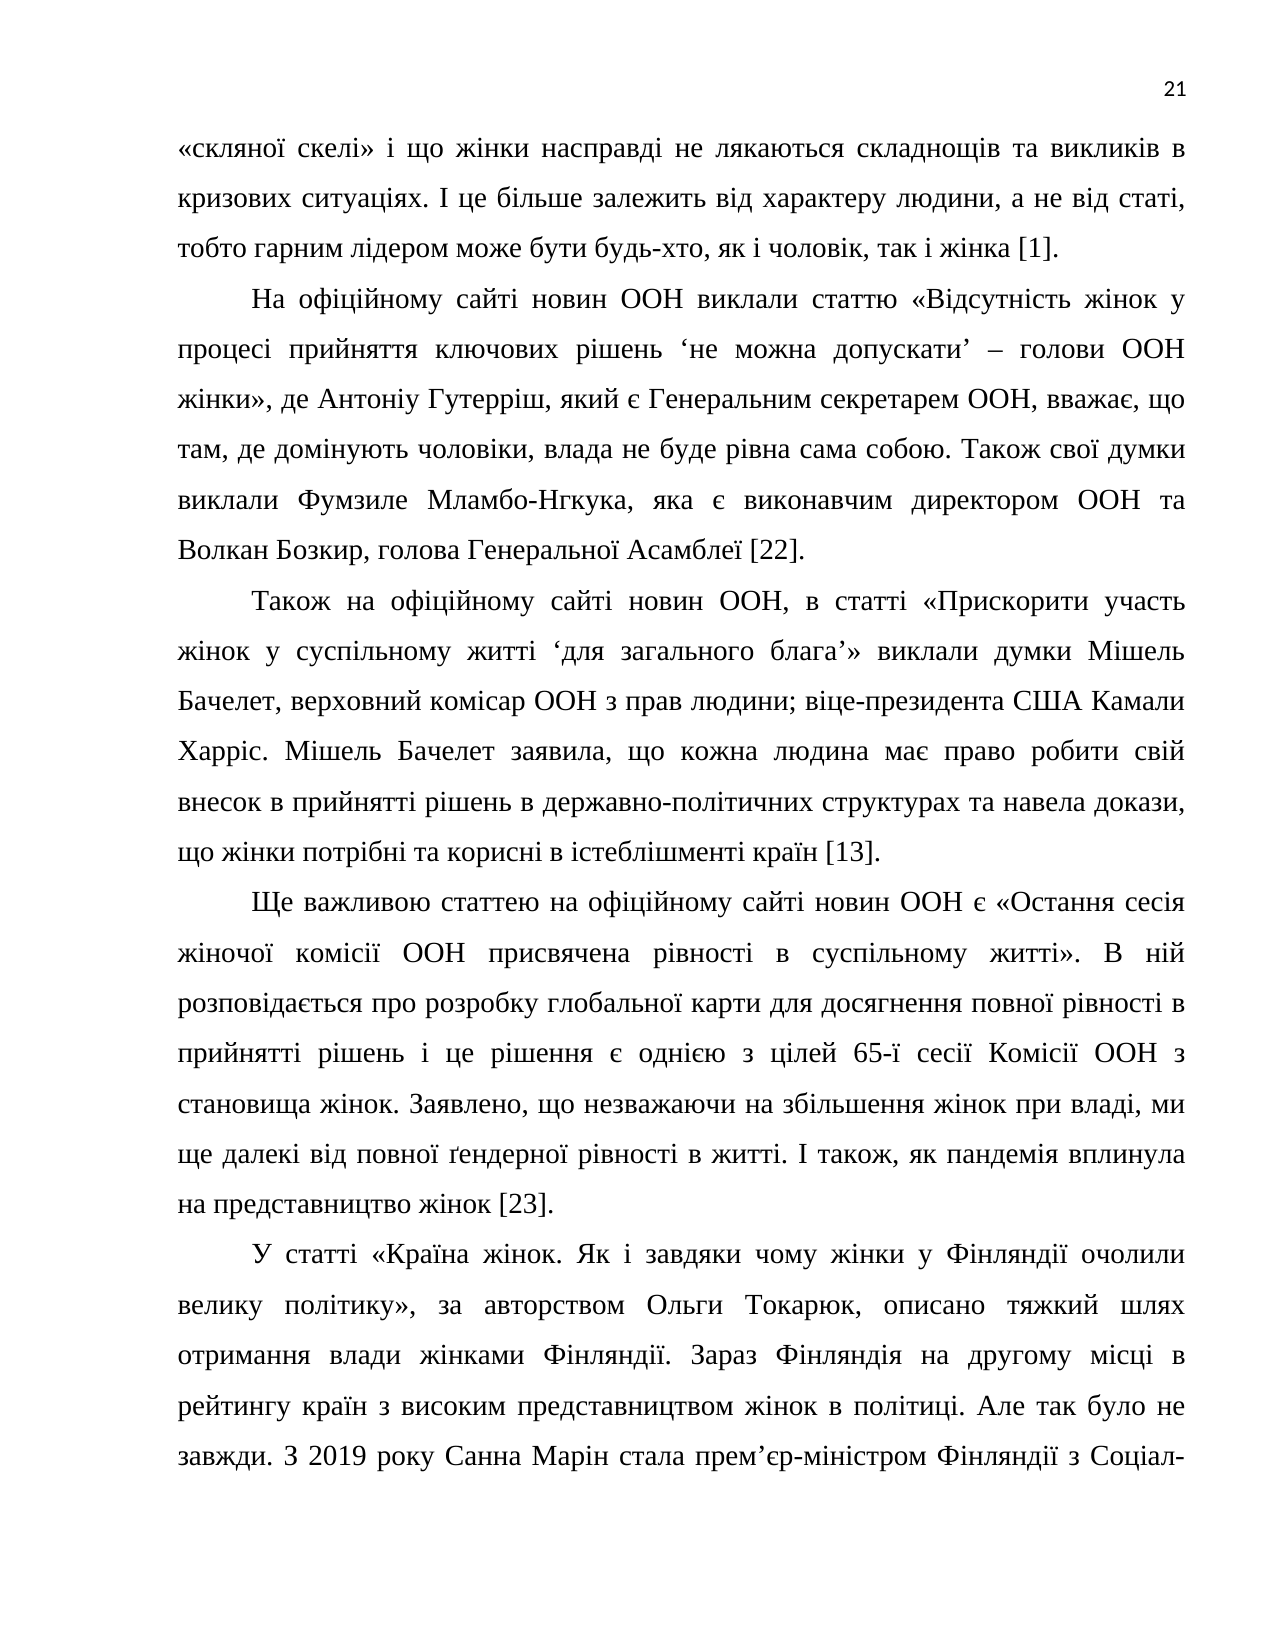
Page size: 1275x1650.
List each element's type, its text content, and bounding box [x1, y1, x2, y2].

text На офіційному сайті новин ООН виклали статтю «Відсутність жінок у процесі прийняття ключових рішень ‘не можна допускати’ – голови ООН жінки», де Антоніу Гутерріш, який є Генеральним секретарем ООН, вважає, що там, де домінують чоловіки, влада не буде рівна сама собою. Також свої думки виклали Фумзиле Мламбо-Нгкука, яка є виконавчим директором ООН та Волкан Бозкир, голова Генеральної Асамблеї [22]. [177, 281, 1186, 566]
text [177, 1237, 1186, 1471]
text Також на офіційному сайті новин ООН, в статті «Прискорити участь жінок у суспільному житті ‘для загального блага’» виклали думки Мішель Бачелет, верховний комісар ООН з прав людини; віце-президента США Камали Харріс. Мішель Бачелет заявила, що кожна людина має право робити свій внесок в прийнятті рішень в державно-політичних структурах та навела докази, що жінки потрібні та корисні в істеблішменті країн [13]. [177, 583, 1186, 868]
text Ще важливою статтею на офіційному сайті новин ООН є «Остання сесія жіночої комісії ООН присвячена рівності в суспільному житті». В ній розповідається про розробку глобальної карти для досягнення повної рівності в прийнятті рішень і це рішення є однією з цілей 65-ї сесії Комісії ООН з становища жінок. Заявлено, що незважаючи на збільшення жінок при владі, ми ще далекі від повної ґендерної рівності в житті. І також, як пандемія вплинула на представництво жінок [23]. [177, 884, 1186, 1220]
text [177, 130, 1186, 264]
